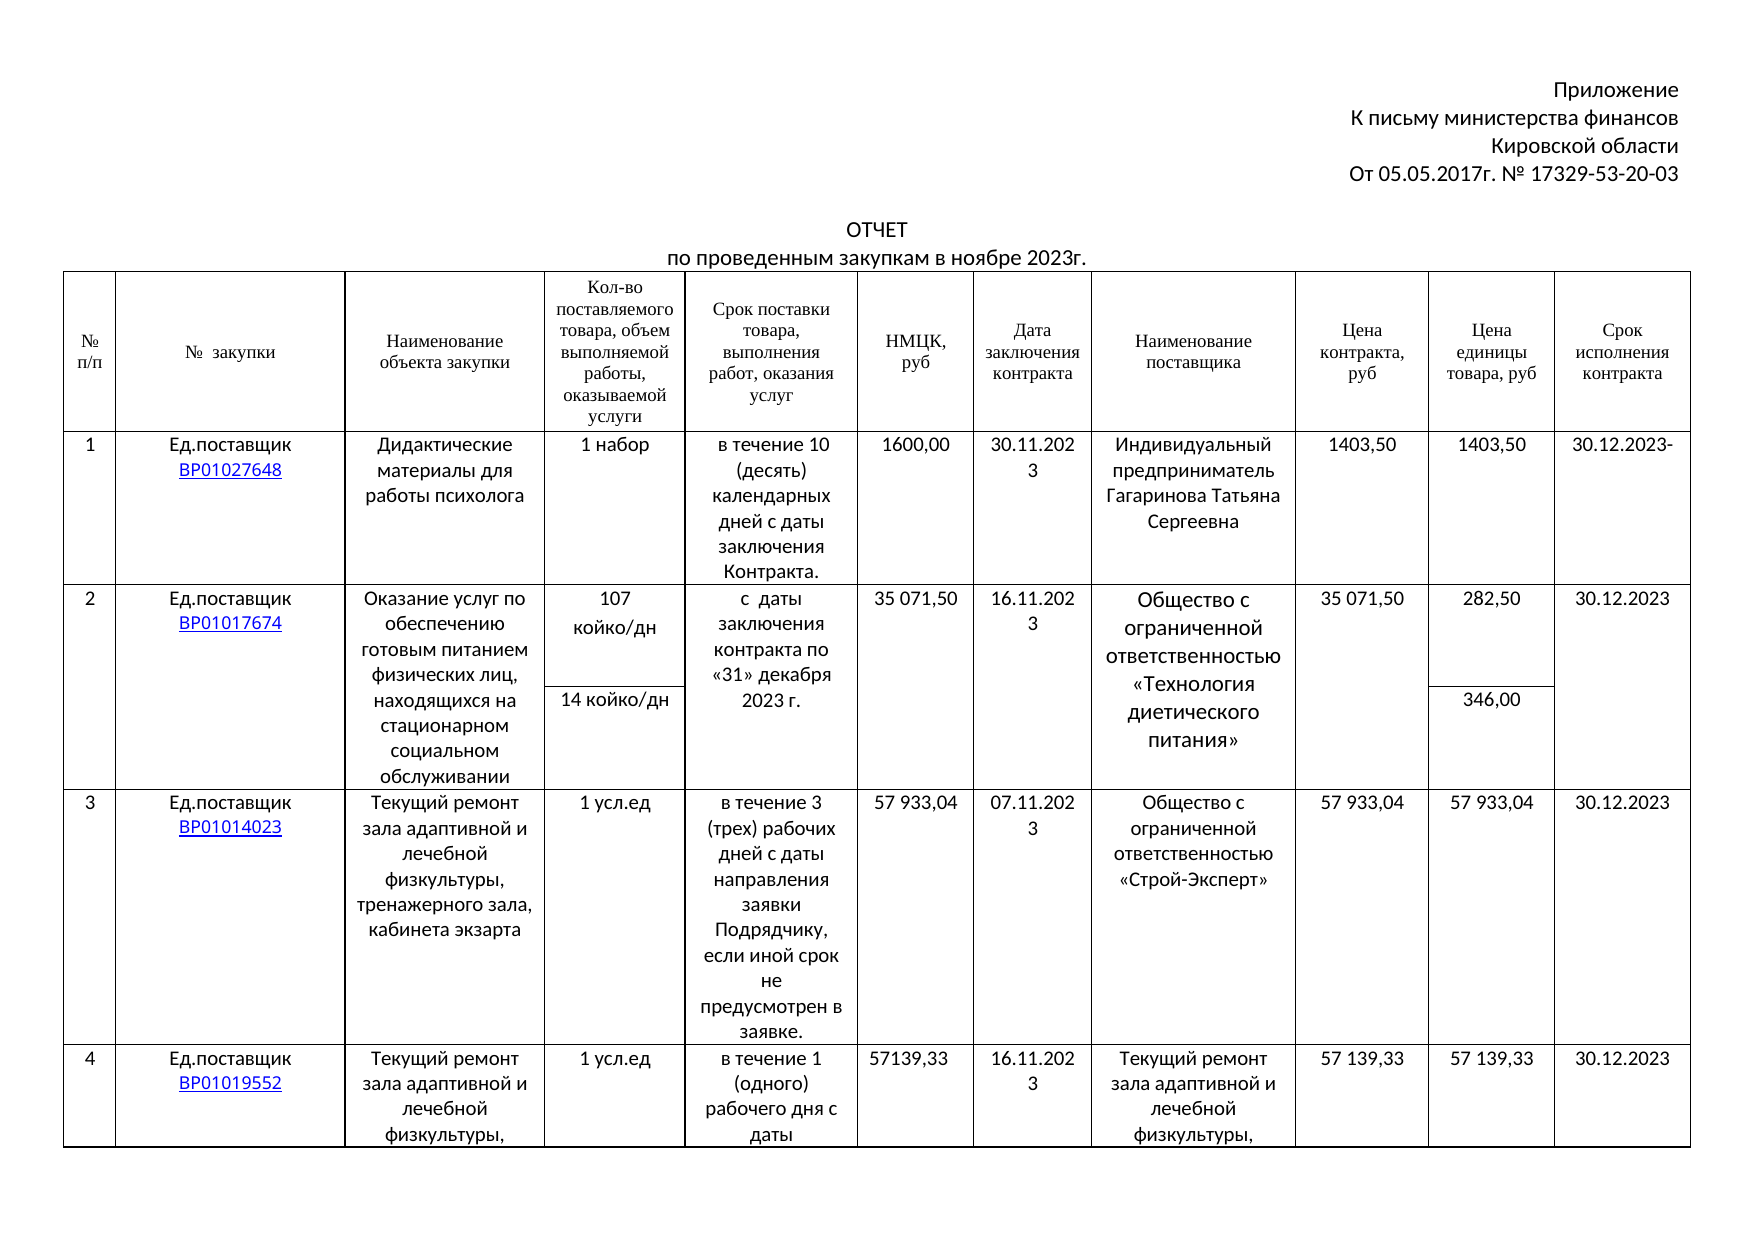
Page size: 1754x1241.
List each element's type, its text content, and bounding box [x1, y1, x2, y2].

table_cell 16.11.2023 [974, 1045, 1091, 1146]
table_cell 30.12.2023 [1555, 585, 1690, 788]
table_cell 1600,00 [858, 432, 973, 584]
table_header Срок поставки товара, выполнения работ, оказания услуг [686, 272, 857, 431]
table_cell 1 усл.ед [545, 790, 684, 1044]
table_cell Общество с ограниченной ответственностью «Строй-Эксперт» [1092, 790, 1295, 1044]
table_cell 30.12.2023 [1555, 1045, 1690, 1146]
table_cell в течение 3 (трех) рабочих дней с даты направления заявки Подрядчику, если иной срок не предусмотрен в заявке. [686, 790, 857, 1044]
table_cell 57 933,04 [858, 790, 973, 1044]
table_cell Ед.поставщик BP01027648 [116, 432, 344, 584]
table_cell Индивидуальный предприниматель Гагаринова Татьяна Сергеевна [1092, 432, 1295, 584]
table_cell 1 усл.ед [545, 1045, 684, 1146]
table_cell 30.12.2023 [1555, 790, 1690, 1044]
table_cell Общество с ограниченной ответственностью «Технология диетического питания» [1092, 585, 1295, 788]
table_header № п/п [64, 272, 115, 431]
table_cell с даты заключения контракта по «31» декабря 2023 г. [686, 585, 857, 788]
table_header НМЦК, руб [858, 272, 973, 431]
text ОТЧЕТ [75, 215, 1679, 243]
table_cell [346, 1045, 544, 1146]
table_cell 346,00 [1429, 687, 1554, 788]
text по проведенным закупкам в ноябре 2023г. [75, 243, 1679, 271]
table_cell 1 набор [545, 432, 684, 584]
table_cell Оказание услуг по обеспечению готовым питанием физических лиц, находящихся на стационарном социальном обслуживании [346, 585, 544, 788]
table_cell 57 139,33 [1429, 1045, 1554, 1146]
table_header Цена контракта, руб [1296, 272, 1428, 431]
table_header № закупки [116, 272, 344, 431]
table_header Кол-во поставляемого товара, объем выполняемой работы, оказываемой услуги [545, 272, 684, 431]
table_cell 1403,50 [1429, 432, 1554, 584]
table_cell 2 [64, 585, 115, 788]
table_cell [1092, 1045, 1295, 1146]
text От 05.05.2017г. № 17329-53-20-03 [75, 159, 1679, 187]
table_cell 35 071,50 [858, 585, 973, 788]
table_cell в течение 10 (десять) календарных дней с даты заключения Контракта. [686, 432, 857, 584]
table_cell 57 139,33 [1296, 1045, 1428, 1146]
table_header Цена единицы товара, руб [1429, 272, 1554, 431]
table_cell Дидактические материалы для работы психолога [346, 432, 544, 584]
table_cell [686, 1045, 857, 1146]
table_header Наименование объекта закупки [346, 272, 544, 431]
table_cell 07.11.2023 [974, 790, 1091, 1044]
table_cell 107 койко/дн [545, 585, 684, 686]
table_cell 57 933,04 [1296, 790, 1428, 1044]
text К письму министерства финансов [75, 103, 1679, 131]
table_cell 57 933,04 [1429, 790, 1554, 1044]
table_cell 30.11.2023 [974, 432, 1091, 584]
table_cell 14 койко/дн [545, 687, 684, 788]
table_header Срок исполнения контракта [1555, 272, 1690, 431]
table_cell Ед.поставщик BP01017674 [116, 585, 344, 788]
table_cell 3 [64, 790, 115, 1044]
table_cell 4 [64, 1045, 115, 1146]
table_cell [116, 1045, 344, 1146]
table_cell 282,50 [1429, 585, 1554, 686]
text Приложение [75, 75, 1679, 103]
table_cell 57139,33 [858, 1045, 973, 1146]
table_cell Ед.поставщик BP01014023 [116, 790, 344, 1044]
table_cell 16.11.2023 [974, 585, 1091, 788]
table_cell 30.12.2023- [1555, 432, 1690, 584]
table_cell 1403,50 [1296, 432, 1428, 584]
table_cell 35 071,50 [1296, 585, 1428, 788]
text Кировской области [75, 131, 1679, 159]
table_cell 1 [64, 432, 115, 584]
table_cell Текущий ремонт зала адаптивной и лечебной физкультуры, тренажерного зала, кабинета экзарта [346, 790, 544, 1044]
table_header Наименование поставщика [1092, 272, 1295, 431]
table_header Дата заключения контракта [974, 272, 1091, 431]
